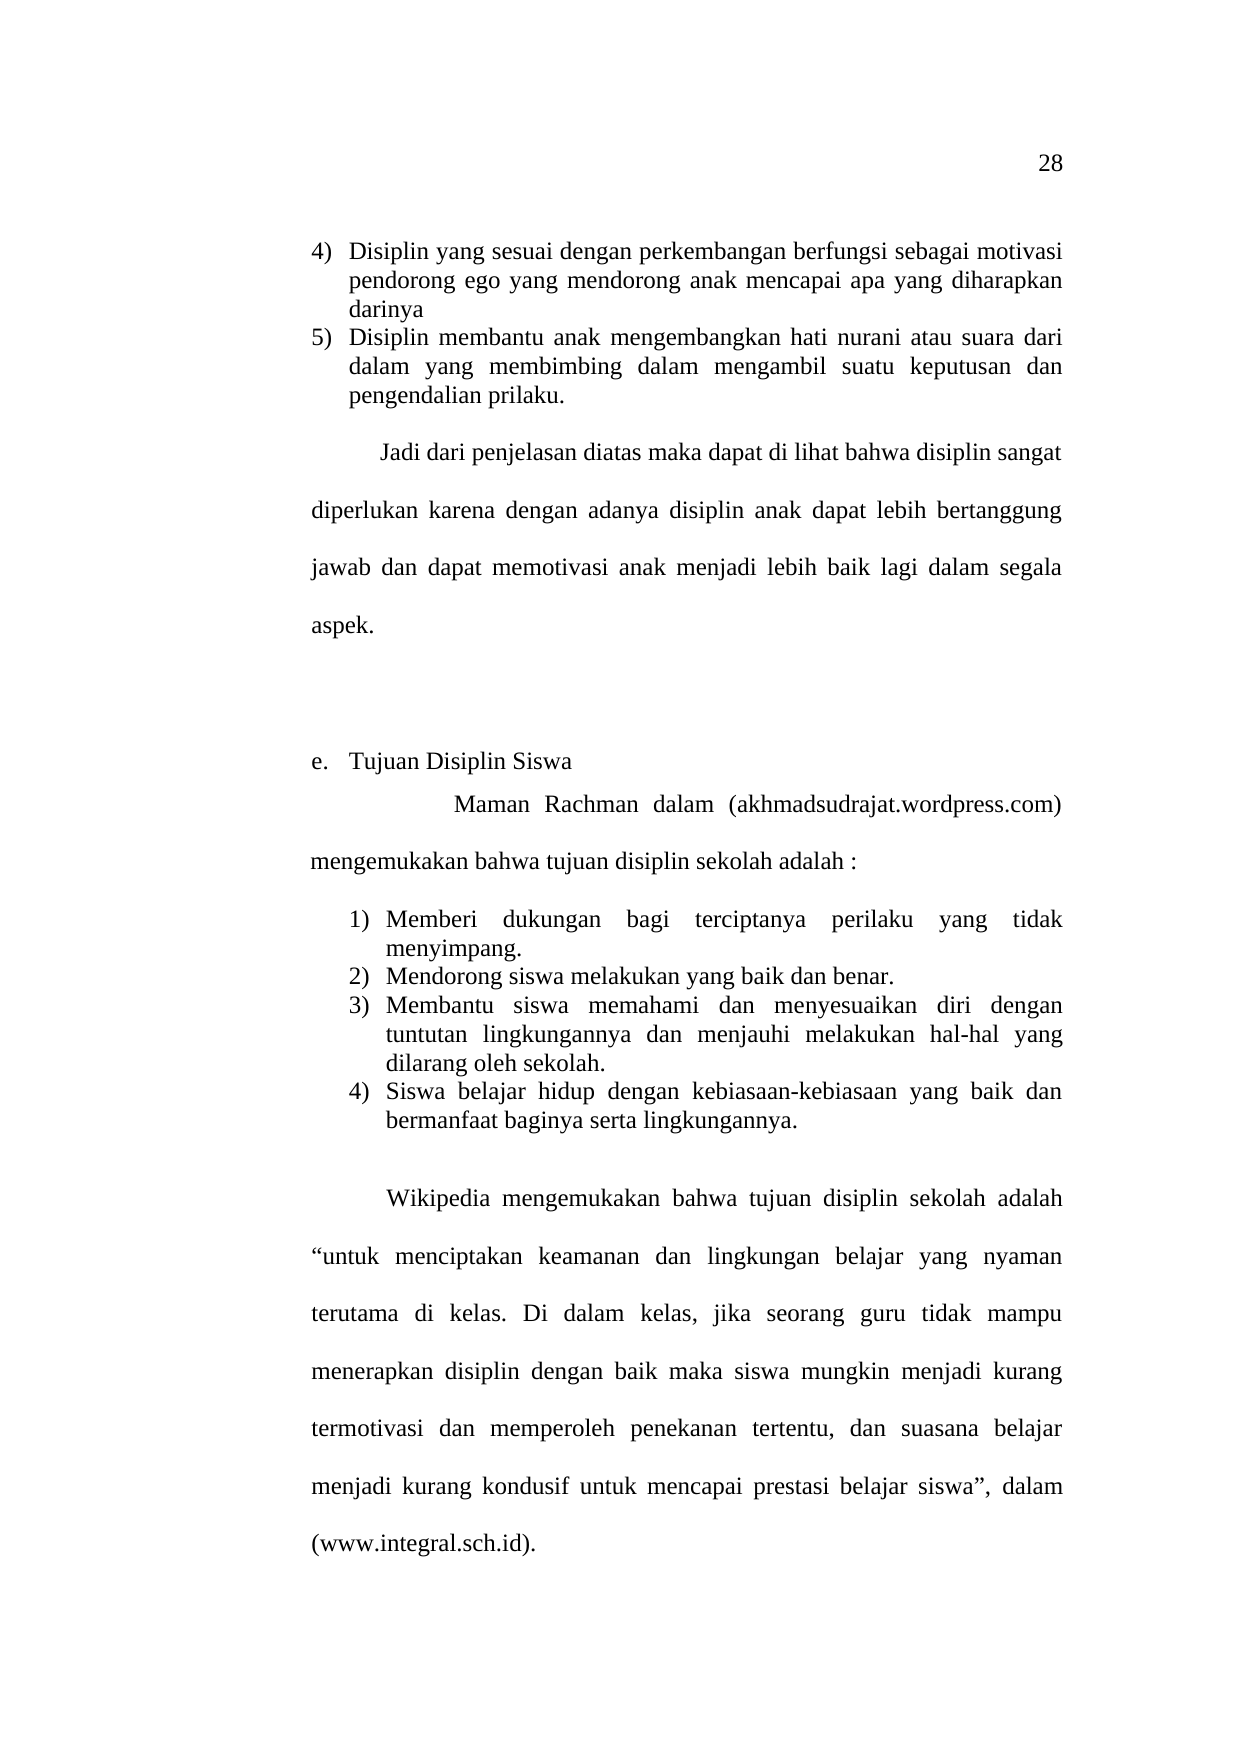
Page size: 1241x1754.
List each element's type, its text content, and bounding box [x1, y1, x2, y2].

text Jadi dari penjelasan diatas maka dapat di lihat bahwa disiplin sangat diperlukan karena dengan adanya disiplin anak dapat lebih bertanggung jawab dan dapat memotivasi anak menjadi lebih baik lagi dalam segala aspek. [311, 437, 1063, 639]
list Mendorong siswa melakukan yang baik dan benar. [348, 961, 1063, 990]
list Tujuan Disiplin Siswa [311, 746, 1063, 774]
list Membantu siswa memahami dan menyesuaikan diri dengan tuntutan lingkungannya dan menjauhi melakukan hal-hal yang dilarang oleh sekolah. [348, 990, 1063, 1076]
list Disiplin yang sesuai dengan perkembangan berfungsi sebagai motivasi pendorong ego yang mendorong anak mencapai apa yang diharapkan darinya [311, 236, 1063, 322]
list Maman Rachman dalam (akhmadsudrajat.wordpress.com) mengemukakan bahwa tujuan disiplin sekolah adalah : [310, 789, 1063, 875]
list Disiplin membantu anak mengembangkan hati nurani atau suara dari dalam yang membimbing dalam mengambil suatu keputusan dan pengendalian prilaku. [311, 322, 1063, 409]
list Siswa belajar hidup dengan kebiasaan-kebiasaan yang baik dan bermanfaat baginya serta lingkungannya. [348, 1076, 1063, 1134]
list Memberi dukungan bagi terciptanya perilaku yang tidak menyimpang. [348, 904, 1063, 961]
text Wikipedia mengemukakan bahwa tujuan disiplin sekolah adalah “untuk menciptakan keamanan dan lingkungan belajar yang nyaman terutama di kelas. Di dalam kelas, jika seorang guru tidak mampu menerapkan disiplin dengan baik maka siswa mungkin menjadi kurang termotivasi dan memperoleh penekanan tertentu, dan suasana belajar menjadi kurang kondusif untuk mencapai prestasi belajar siswa”, dalam (www.integral.sch.id). [311, 1183, 1063, 1557]
